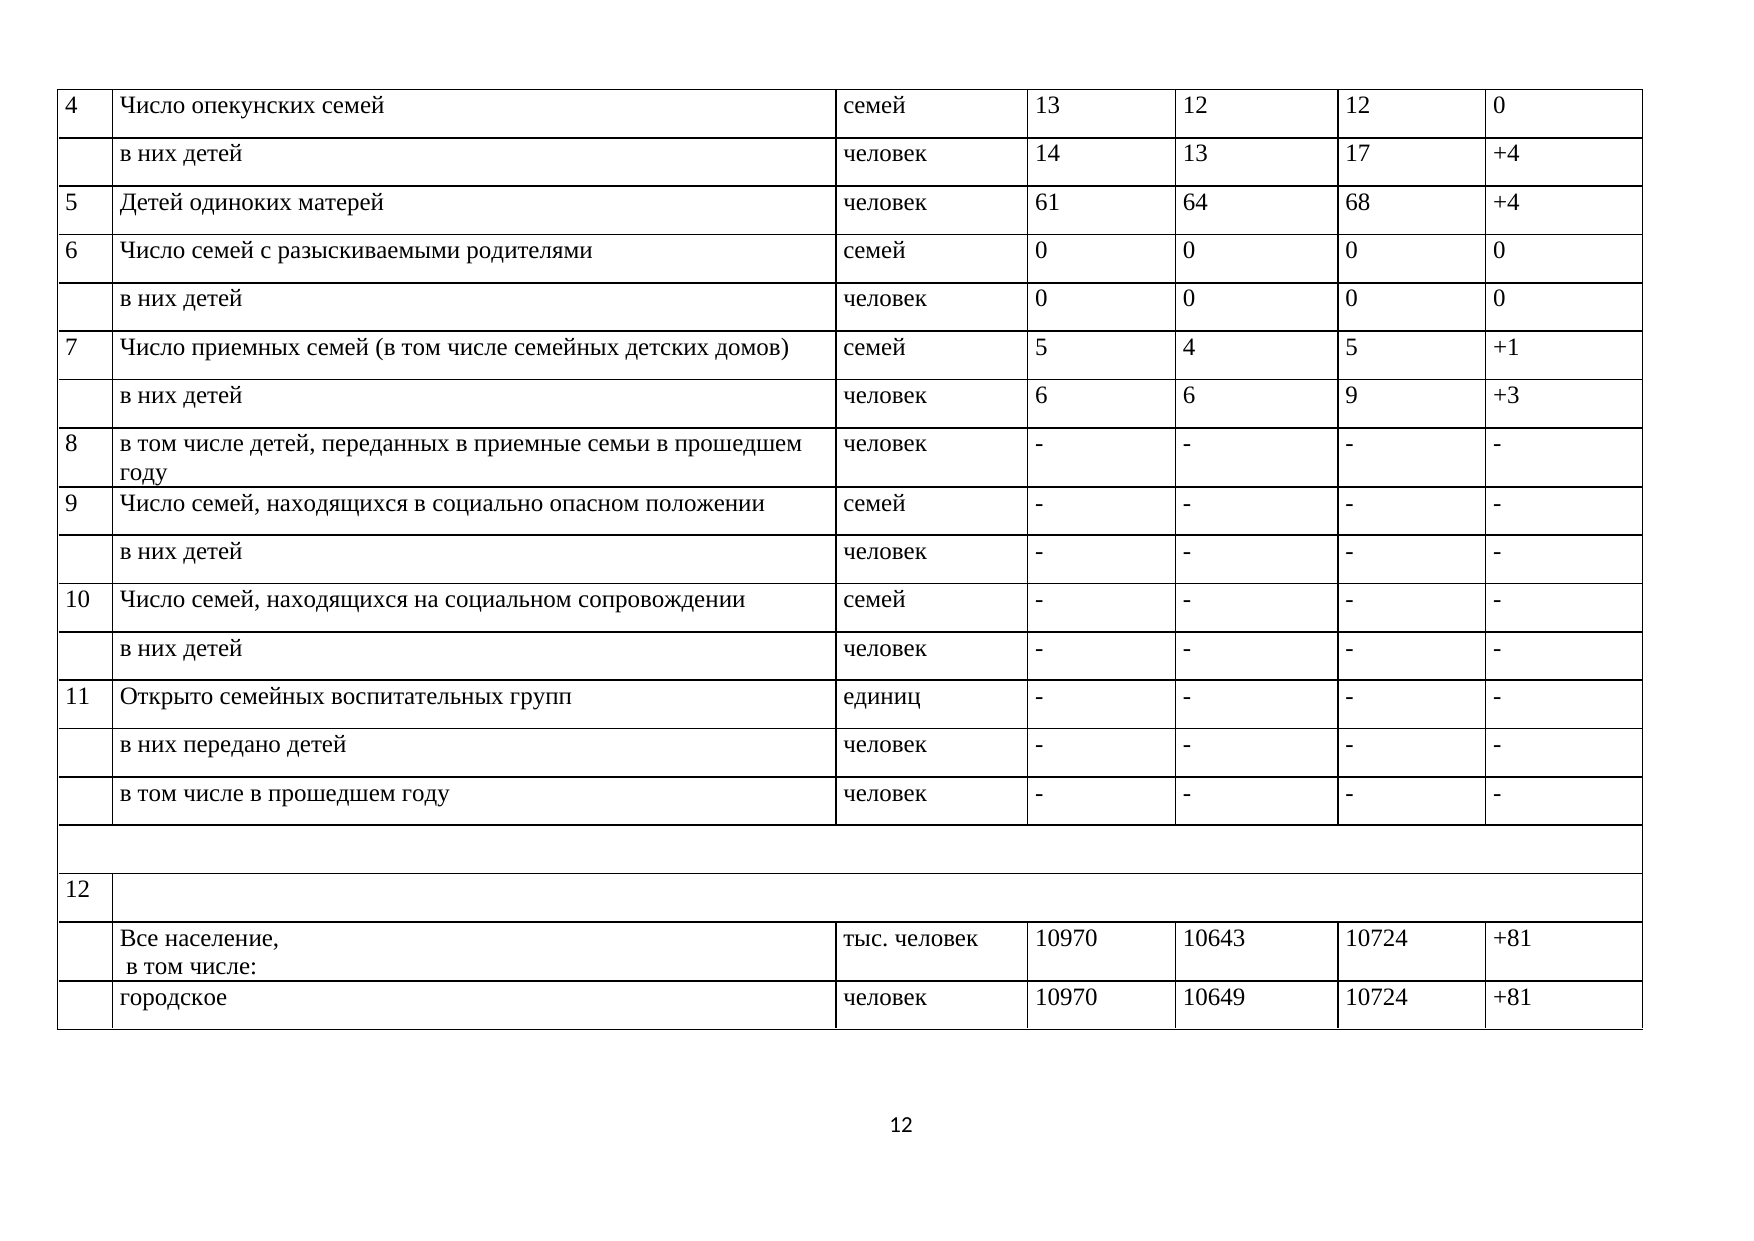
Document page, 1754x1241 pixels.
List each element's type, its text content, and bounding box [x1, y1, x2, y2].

table_cell 17 [1339, 139, 1485, 185]
table_cell 0 [1339, 284, 1485, 330]
table_cell 10724 [1339, 923, 1485, 980]
table_cell 61 [1028, 187, 1175, 234]
table_cell - [1028, 488, 1175, 534]
table_cell Число семей, находящихся на социальном сопровождении [113, 584, 835, 631]
table_cell в том числе детей, переданных в приемные семьи в прошедшем году [113, 429, 835, 486]
table_cell [58, 283, 112, 330]
table_cell 0 [1028, 235, 1175, 282]
table_cell Число опекунских семей [113, 90, 835, 137]
table_cell 10643 [1176, 923, 1337, 980]
table_cell 10649 [1176, 982, 1337, 1028]
table_cell - [1339, 429, 1485, 486]
table_cell в них детей [113, 284, 835, 330]
table_cell Число семей с разыскиваемыми родителями [113, 235, 835, 282]
table_cell 64 [1176, 187, 1337, 234]
table_cell 6 [58, 235, 112, 282]
table_cell 0 [1176, 284, 1337, 330]
table_cell человек [837, 380, 1027, 427]
table_cell - [1486, 429, 1642, 486]
table_cell 8 [58, 428, 112, 486]
table_cell [58, 922, 112, 980]
table_cell 13 [1028, 90, 1175, 137]
table_cell 4 [1176, 332, 1337, 379]
table_cell - [1486, 681, 1642, 728]
table_cell +81 [1486, 923, 1642, 980]
table_cell 14 [1028, 139, 1175, 185]
table_cell - [1028, 584, 1175, 631]
table_cell 5 [1028, 332, 1175, 379]
table_cell человек [837, 778, 1027, 824]
table_cell 6 [1176, 380, 1337, 427]
table_cell Все население, в том числе: [113, 923, 835, 980]
table_cell - [1176, 584, 1337, 631]
table_cell - [1486, 729, 1642, 776]
table_cell - [1176, 488, 1337, 534]
table_cell - [1028, 729, 1175, 776]
table_cell - [1339, 584, 1485, 631]
table_cell +4 [1486, 139, 1642, 185]
table_cell человек [837, 139, 1027, 185]
table_cell - [1339, 536, 1485, 583]
table_cell - [1028, 536, 1175, 583]
table_cell 68 [1339, 187, 1485, 234]
table_cell - [1486, 633, 1642, 679]
table_cell - [1339, 681, 1485, 728]
table_cell +1 [1486, 332, 1642, 379]
table_cell семей [837, 584, 1027, 631]
table_cell - [1486, 488, 1642, 534]
table_cell 5 [1339, 332, 1485, 379]
table_cell 0 [1486, 235, 1642, 282]
table_cell Детей одиноких матерей [113, 187, 835, 234]
table_cell 10724 [1339, 982, 1485, 1028]
table_cell [58, 825, 1642, 873]
table_cell 10970 [1028, 982, 1175, 1028]
table_cell - [1028, 778, 1175, 824]
table_cell - [1339, 633, 1485, 679]
table_cell тыс. человек [837, 923, 1027, 980]
table_cell 10 [58, 584, 112, 631]
table_cell 11 [58, 680, 112, 728]
table_cell [58, 138, 112, 185]
table_cell 13 [1176, 139, 1337, 185]
table_cell в них детей [113, 139, 835, 185]
table_cell городское [113, 982, 835, 1028]
table_cell - [1028, 429, 1175, 486]
table_cell 12 [1339, 90, 1485, 137]
table_cell - [1486, 778, 1642, 824]
table_cell 7 [58, 331, 112, 379]
table_cell - [1176, 729, 1337, 776]
table_cell - [1339, 488, 1485, 534]
table_cell - [1028, 633, 1175, 679]
table_cell 0 [1486, 90, 1642, 137]
table_cell - [1339, 729, 1485, 776]
table_cell Число семей, находящихся в социально опасном положении [113, 488, 835, 534]
table_cell [58, 729, 112, 776]
table_cell - [1176, 633, 1337, 679]
table_cell человек [837, 284, 1027, 330]
table_cell человек [837, 633, 1027, 679]
table_cell 0 [1486, 284, 1642, 330]
table_cell в них детей [113, 536, 835, 583]
table_cell человек [837, 429, 1027, 486]
table_cell 5 [58, 186, 112, 234]
table_cell человек [837, 982, 1027, 1028]
table_cell [58, 535, 112, 583]
table_cell 6 [1028, 380, 1175, 427]
table_cell 10970 [1028, 923, 1175, 980]
table_cell семей [837, 90, 1027, 137]
table_cell - [1176, 778, 1337, 824]
table_cell семей [837, 235, 1027, 282]
table_cell - [1339, 778, 1485, 824]
table_cell [58, 777, 112, 824]
table_cell [58, 981, 112, 1028]
table_cell 12 [58, 874, 112, 921]
table_cell +81 [1486, 982, 1642, 1028]
table_cell 4 [58, 90, 112, 137]
table_cell человек [837, 187, 1027, 234]
table_cell +3 [1486, 380, 1642, 427]
table_cell - [1176, 681, 1337, 728]
table_cell семей [837, 332, 1027, 379]
table_cell - [1486, 536, 1642, 583]
table_cell 0 [1176, 235, 1337, 282]
table_cell Число приемных семей (в том числе семейных детских домов) [113, 332, 835, 379]
table_cell 0 [1028, 284, 1175, 330]
table_cell человек [837, 536, 1027, 583]
table_cell человек [837, 729, 1027, 776]
table_cell Открыто семейных воспитательных групп [113, 681, 835, 728]
table_cell [58, 380, 112, 427]
table_cell 0 [1339, 235, 1485, 282]
table_cell - [1176, 429, 1337, 486]
table_cell в них детей [113, 633, 835, 679]
table_cell в них детей [113, 380, 835, 427]
table_cell семей [837, 488, 1027, 534]
table_cell единиц [837, 681, 1027, 728]
table_cell 9 [58, 487, 112, 534]
table_cell +4 [1486, 187, 1642, 234]
table_cell - [1028, 681, 1175, 728]
table_cell - [1486, 584, 1642, 631]
table_cell - [1176, 536, 1337, 583]
table_cell [58, 632, 112, 679]
table_cell в них передано детей [113, 729, 835, 776]
table_cell 12 [1176, 90, 1337, 137]
table_cell [113, 874, 1642, 921]
table_cell в том числе в прошедшем году [113, 778, 835, 824]
table_cell 9 [1339, 380, 1485, 427]
